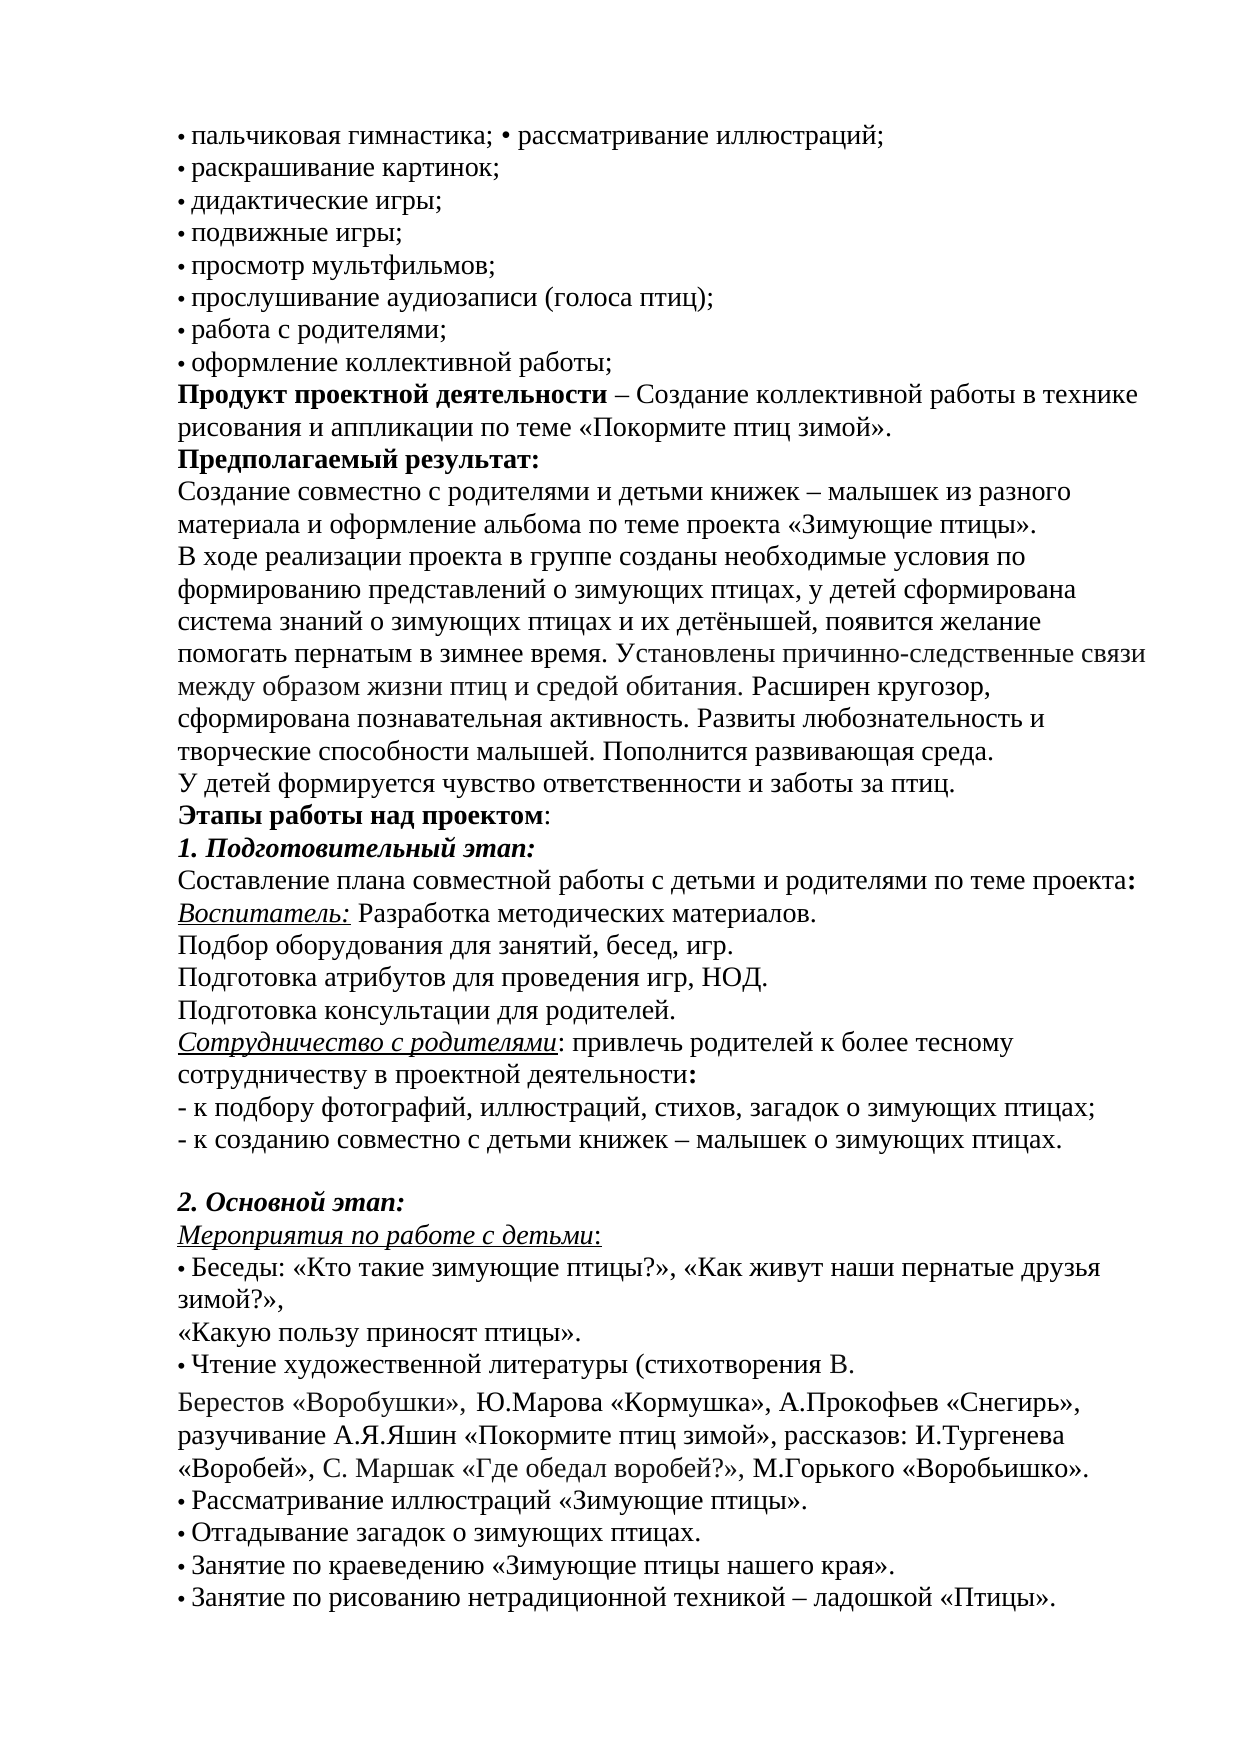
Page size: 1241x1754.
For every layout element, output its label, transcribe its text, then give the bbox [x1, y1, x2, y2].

text Сотрудничество с родителями: привлечь родителей к более тесному сотрудничеству в проектной деятельности: [177, 1025, 1152, 1090]
text Составление плана совместной работы с детьми и родителями по теме проекта: [177, 863, 1152, 896]
text Продукт проектной деятельности – Создание коллективной работы в технике рисования и аппликации по теме «Покормите птиц зимой». [177, 377, 1152, 442]
text «Какую пользу приносят птицы». [177, 1315, 1152, 1347]
text • Беседы: «Кто такие зимующие птицы?», «Как живут наши пернатые друзья зимой?», [177, 1250, 1152, 1315]
text 1. Подготовительный этап: [177, 831, 1152, 863]
text Подбор оборудования для занятий, бесед, игр. [177, 928, 1152, 960]
text В ходе реализации проекта в группе созданы необходимые условия по формированию представлений о зимующих птицах, у детей сформирована система знаний о зимующих птицах и их детёнышей, появится желание помогать пернатым в зимнее время. Установлены причинно-следственные связи между образом жизни птиц и средой обитания. Расширен кругозор, сформирована познавательная активность. Развиты любознательность и творческие способности малышей. Пополнится развивающая среда. [177, 539, 1152, 766]
text • работа с родителями; [177, 312, 1152, 345]
text • подвижные игры; [177, 215, 1152, 248]
text 2. Основной этап: [177, 1185, 1152, 1218]
text Мероприятия по работе с детьми: [177, 1218, 1152, 1250]
text Предполагаемый результат: [177, 442, 1152, 474]
text • прослушивание аудиозаписи (голоса птиц); [177, 280, 1152, 312]
text • Занятие по краеведению «Зимующие птицы нашего края». [177, 1548, 1152, 1580]
text У детей формируется чувство ответственности и заботы за птиц. [177, 766, 1152, 798]
text • оформление коллективной работы; [177, 345, 1152, 377]
text • Отгадывание загадок о зимующих птицах. [177, 1515, 1152, 1548]
text - к созданию совместно с детьми книжек – малышек о зимующих птицах. [177, 1122, 1152, 1155]
text • Чтение художественной литературы (стихотворения В. Берестов «Воробушки», Ю.Марова «Кормушка», А.Прокофьев «Снегирь», разучивание А.Я.Яшин «Покормите птиц зимой», рассказов: И.Тургенева «Воробей», С. Маршак «Где обедал воробей?», М.Горького «Воробьишко». [177, 1347, 1152, 1483]
text • дидактические игры; [177, 183, 1152, 215]
text • раскрашивание картинок; [177, 151, 1152, 183]
text Создание совместно с родителями и детьми книжек – малышек из разного материала и оформление альбома по теме проекта «Зимующие птицы». [177, 474, 1152, 539]
text Подготовка атрибутов для проведения игр, НОД. [177, 960, 1152, 993]
text - к подбору фотографий, иллюстраций, стихов, загадок о зимующих птицах; [177, 1090, 1152, 1122]
text Воспитатель: Разработка методических материалов. [177, 896, 1152, 928]
text • Занятие по рисованию нетрадиционной техникой – ладошкой «Птицы». [177, 1580, 1152, 1613]
text • просмотр мультфильмов; [177, 248, 1152, 280]
text • пальчиковая гимнастика; • рассматривание иллюстраций; [177, 118, 1152, 151]
text • Рассматривание иллюстраций «Зимующие птицы». [177, 1483, 1152, 1515]
text Подготовка консультации для родителей. [177, 993, 1152, 1025]
text Этапы работы над проектом: [177, 798, 1152, 831]
